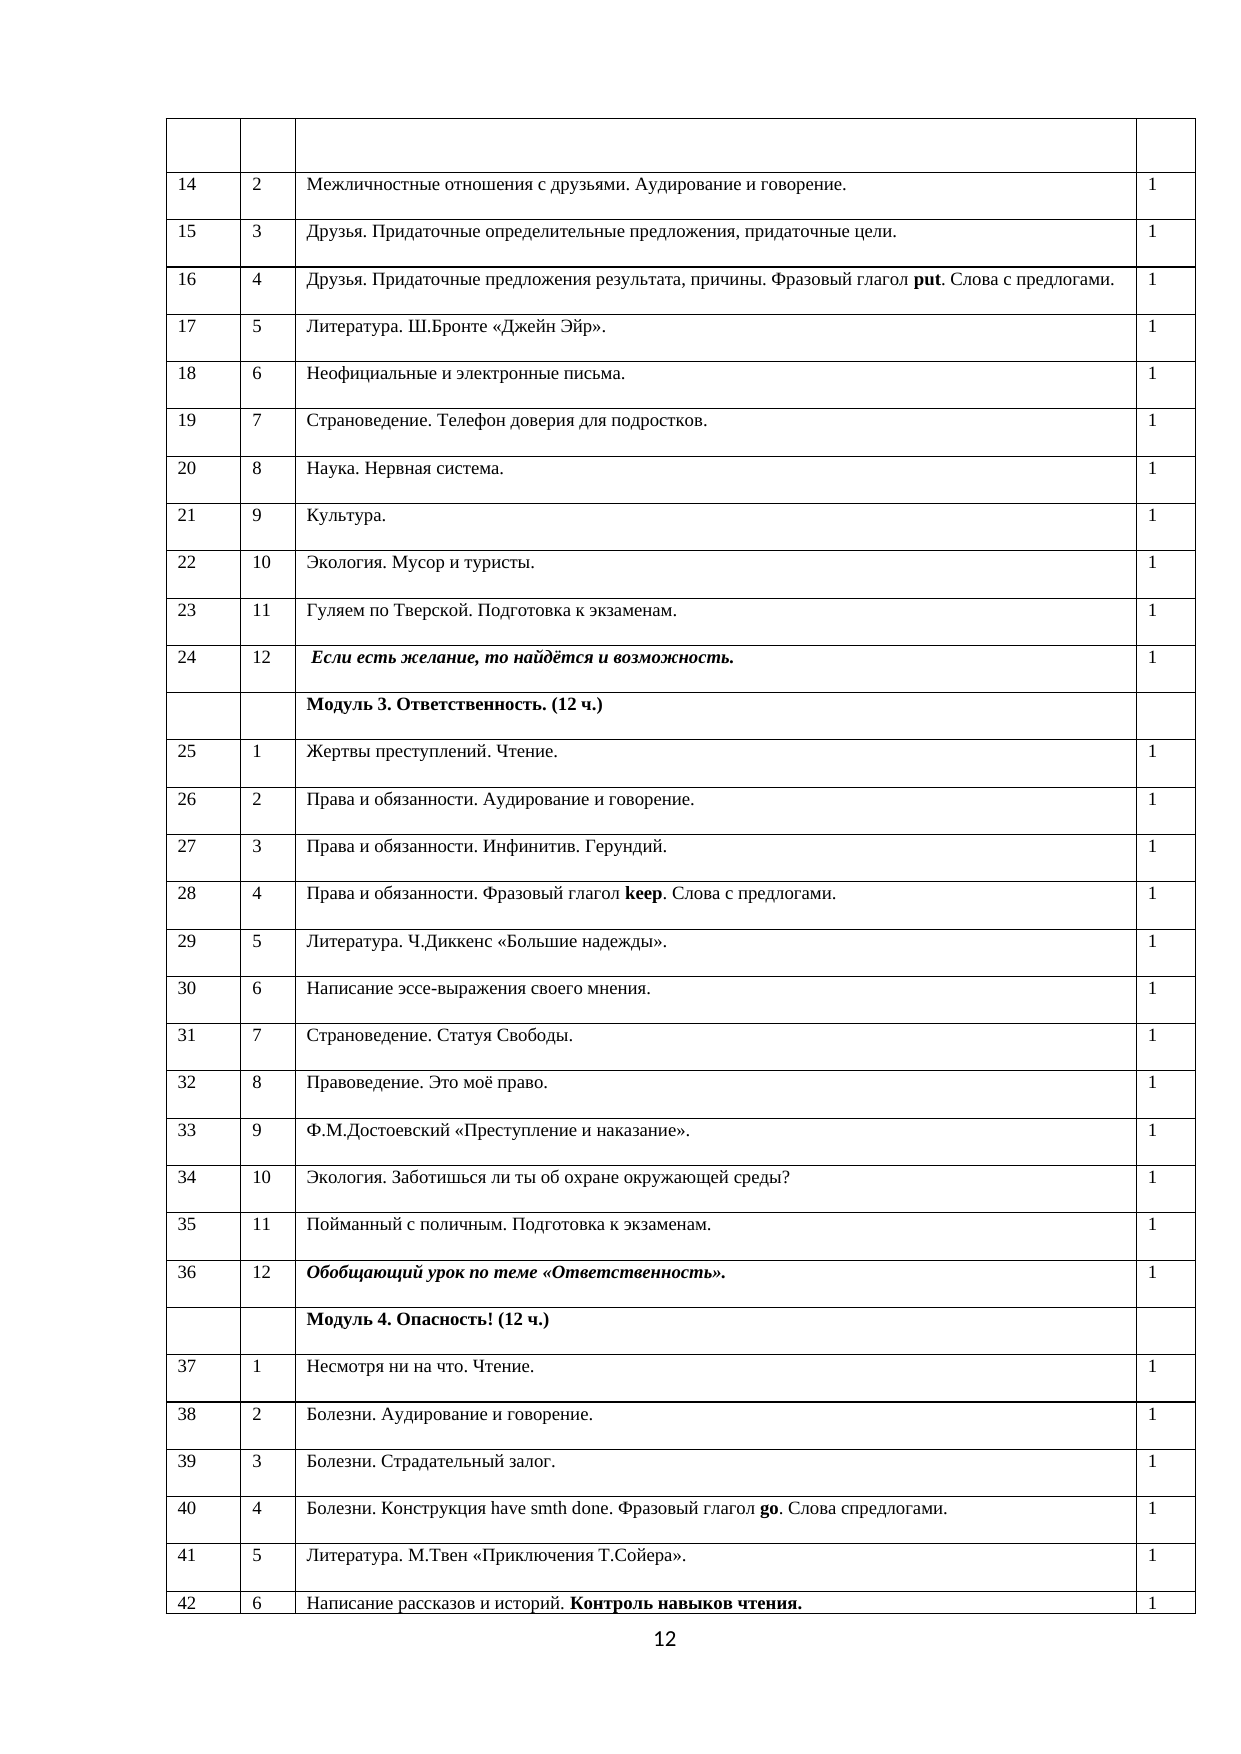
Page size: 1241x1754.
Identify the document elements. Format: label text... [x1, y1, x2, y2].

table_cell 35 [167, 1213, 240, 1259]
table_cell 4 [241, 882, 295, 928]
table_cell 17 [167, 315, 240, 361]
table_cell 15 [167, 220, 240, 266]
table_cell Модуль 3. Ответственность. (12 ч.) [296, 693, 1136, 739]
table_cell 1 [1137, 409, 1195, 456]
table_cell 4 [241, 1497, 295, 1543]
table_cell 1 [1137, 977, 1195, 1023]
table_cell Друзья. Придаточные предложения результата, причины. Фразовый глагол put. Слова с предлогами. [296, 268, 1136, 314]
table_cell Экология. Заботишься ли ты об охране окружающей среды? [296, 1166, 1136, 1212]
table_cell 16 [167, 268, 240, 314]
table_cell 19 [167, 409, 240, 456]
table_cell 12 [241, 1261, 295, 1307]
table_cell 1 [1137, 1261, 1195, 1307]
table_cell 5 [241, 930, 295, 976]
table_cell [167, 693, 240, 739]
table_cell Модуль 4. Опасность! (12 ч.) [296, 1308, 1136, 1354]
table_cell 37 [167, 1355, 240, 1401]
table_cell 1 [1137, 1355, 1195, 1401]
table_cell Права и обязанности. Аудирование и говорение. [296, 788, 1136, 834]
table_cell 39 [167, 1450, 240, 1496]
table_cell 10 [241, 1166, 295, 1212]
table_cell Жертвы преступлений. Чтение. [296, 740, 1136, 787]
table_cell Болезни. Аудирование и говорение. [296, 1403, 1136, 1449]
table_cell [1137, 1308, 1195, 1354]
table_cell Болезни. Конструкция have smth done. Фразовый глагол go. Слова спредлогами. [296, 1497, 1136, 1543]
table_cell 31 [167, 1024, 240, 1070]
table_cell 9 [241, 504, 295, 550]
table_cell 4 [241, 268, 295, 314]
table_cell 32 [167, 1071, 240, 1118]
table_cell 5 [241, 1544, 295, 1591]
table_cell 28 [167, 882, 240, 928]
table_cell 11 [241, 1213, 295, 1259]
table_cell 1 [1137, 457, 1195, 503]
table_cell 23 [167, 599, 240, 645]
table_cell 1 [1137, 551, 1195, 597]
table_cell 11 [241, 599, 295, 645]
table_cell 24 [167, 646, 240, 692]
table_cell 40 [167, 1497, 240, 1543]
table_cell 1 [1137, 268, 1195, 314]
table_cell 2 [241, 1403, 295, 1449]
table_cell 1 [1137, 173, 1195, 219]
table_cell 1 [1137, 119, 1195, 172]
table_cell 21 [167, 504, 240, 550]
table_cell 6 [241, 362, 295, 408]
table_cell 1 [1137, 835, 1195, 881]
table_cell 12 [241, 646, 295, 692]
table_cell 1 [1137, 930, 1195, 976]
table_cell 1 [241, 1355, 295, 1401]
table_cell 1 [1137, 504, 1195, 550]
table_cell 1 [241, 740, 295, 787]
table_cell 38 [167, 1403, 240, 1449]
table_cell 34 [167, 1166, 240, 1212]
table_cell 1 [1137, 362, 1195, 408]
table_cell 29 [167, 930, 240, 976]
table_cell 3 [241, 220, 295, 266]
table_cell Обобщающий урок по теме «Ответственность». [296, 1261, 1136, 1307]
table_cell 1 [1137, 740, 1195, 787]
table_cell 2 [241, 788, 295, 834]
table_cell Литература. Ч.Диккенс «Большие надежды». [296, 930, 1136, 976]
table_cell 1 [1137, 1166, 1195, 1212]
table_cell 33 [167, 1119, 240, 1165]
table_cell Несмотря ни на что. Чтение. [296, 1355, 1136, 1401]
table_cell 8 [241, 1071, 295, 1118]
table_cell Межличностные отношения с друзьями. Аудирование и говорение. [296, 173, 1136, 219]
table_cell 6 [241, 1592, 295, 1613]
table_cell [296, 1592, 1136, 1613]
table_cell 1 [1137, 1403, 1195, 1449]
table_cell 1 [1137, 1497, 1195, 1543]
table_cell Написание эссе-выражения своего мнения. [296, 977, 1136, 1023]
table_cell 2 [241, 173, 295, 219]
table_cell Если есть желание, то найдётся и возможность. [296, 646, 1136, 692]
table_cell 13 [167, 119, 240, 172]
table_cell 41 [167, 1544, 240, 1591]
table_cell Страноведение. Телефон доверия для подростков. [296, 409, 1136, 456]
table_cell 1 [1137, 788, 1195, 834]
table_cell 20 [167, 457, 240, 503]
table_cell 14 [167, 173, 240, 219]
table_cell 1 [1137, 220, 1195, 266]
table_cell 42 [167, 1592, 240, 1613]
table_cell Болезни. Страдательный залог. [296, 1450, 1136, 1496]
table_cell 1 [1137, 1544, 1195, 1591]
table_cell 1 [1137, 1119, 1195, 1165]
table_cell Друзья. Придаточные определительные предложения, придаточные цели. [296, 220, 1136, 266]
table_cell Экология. Мусор и туристы. [296, 551, 1136, 597]
table_cell 1 [1137, 646, 1195, 692]
table_cell 5 [241, 315, 295, 361]
table_cell 26 [167, 788, 240, 834]
table_cell Права и обязанности. Инфинитив. Герундий. [296, 835, 1136, 881]
table_cell 3 [241, 835, 295, 881]
table_cell 1 [1137, 1024, 1195, 1070]
table_cell 7 [241, 1024, 295, 1070]
table_cell Права и обязанности. Фразовый глагол keep. Слова с предлогами. [296, 882, 1136, 928]
table_cell 6 [241, 977, 295, 1023]
table_cell Литература. Ш.Бронте «Джейн Эйр». [296, 315, 1136, 361]
table_cell 1 [1137, 1592, 1195, 1613]
table_cell 1 [1137, 882, 1195, 928]
table_cell [167, 1308, 240, 1354]
table_cell 27 [167, 835, 240, 881]
table_cell 1 [241, 119, 295, 172]
table_cell 10 [241, 551, 295, 597]
table_cell 30 [167, 977, 240, 1023]
table_cell Наука. Нервная система. [296, 457, 1136, 503]
table_cell 1 [1137, 1071, 1195, 1118]
table_cell 22 [167, 551, 240, 597]
table_cell Литература. М.Твен «Приключения Т.Сойера». [296, 1544, 1136, 1591]
table_cell Неофициальные и электронные письма. [296, 362, 1136, 408]
table_cell Культура. [296, 504, 1136, 550]
table_cell 8 [241, 457, 295, 503]
table_cell 1 [1137, 1213, 1195, 1259]
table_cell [296, 119, 1136, 172]
table_cell 1 [1137, 1450, 1195, 1496]
table_cell 18 [167, 362, 240, 408]
table_cell 9 [241, 1119, 295, 1165]
table_cell Правоведение. Это моё право. [296, 1071, 1136, 1118]
table_cell Пойманный с поличным. Подготовка к экзаменам. [296, 1213, 1136, 1259]
table_cell [241, 1308, 295, 1354]
table_cell 3 [241, 1450, 295, 1496]
table_cell 1 [1137, 315, 1195, 361]
table_cell 1 [1137, 599, 1195, 645]
table_cell 25 [167, 740, 240, 787]
table_cell [1137, 693, 1195, 739]
table_cell Страноведение. Статуя Свободы. [296, 1024, 1136, 1070]
table_cell [241, 693, 295, 739]
table_cell 7 [241, 409, 295, 456]
table_cell Ф.М.Достоевский «Преступление и наказание». [296, 1119, 1136, 1165]
table_cell 36 [167, 1261, 240, 1307]
table_cell Гуляем по Тверской. Подготовка к экзаменам. [296, 599, 1136, 645]
